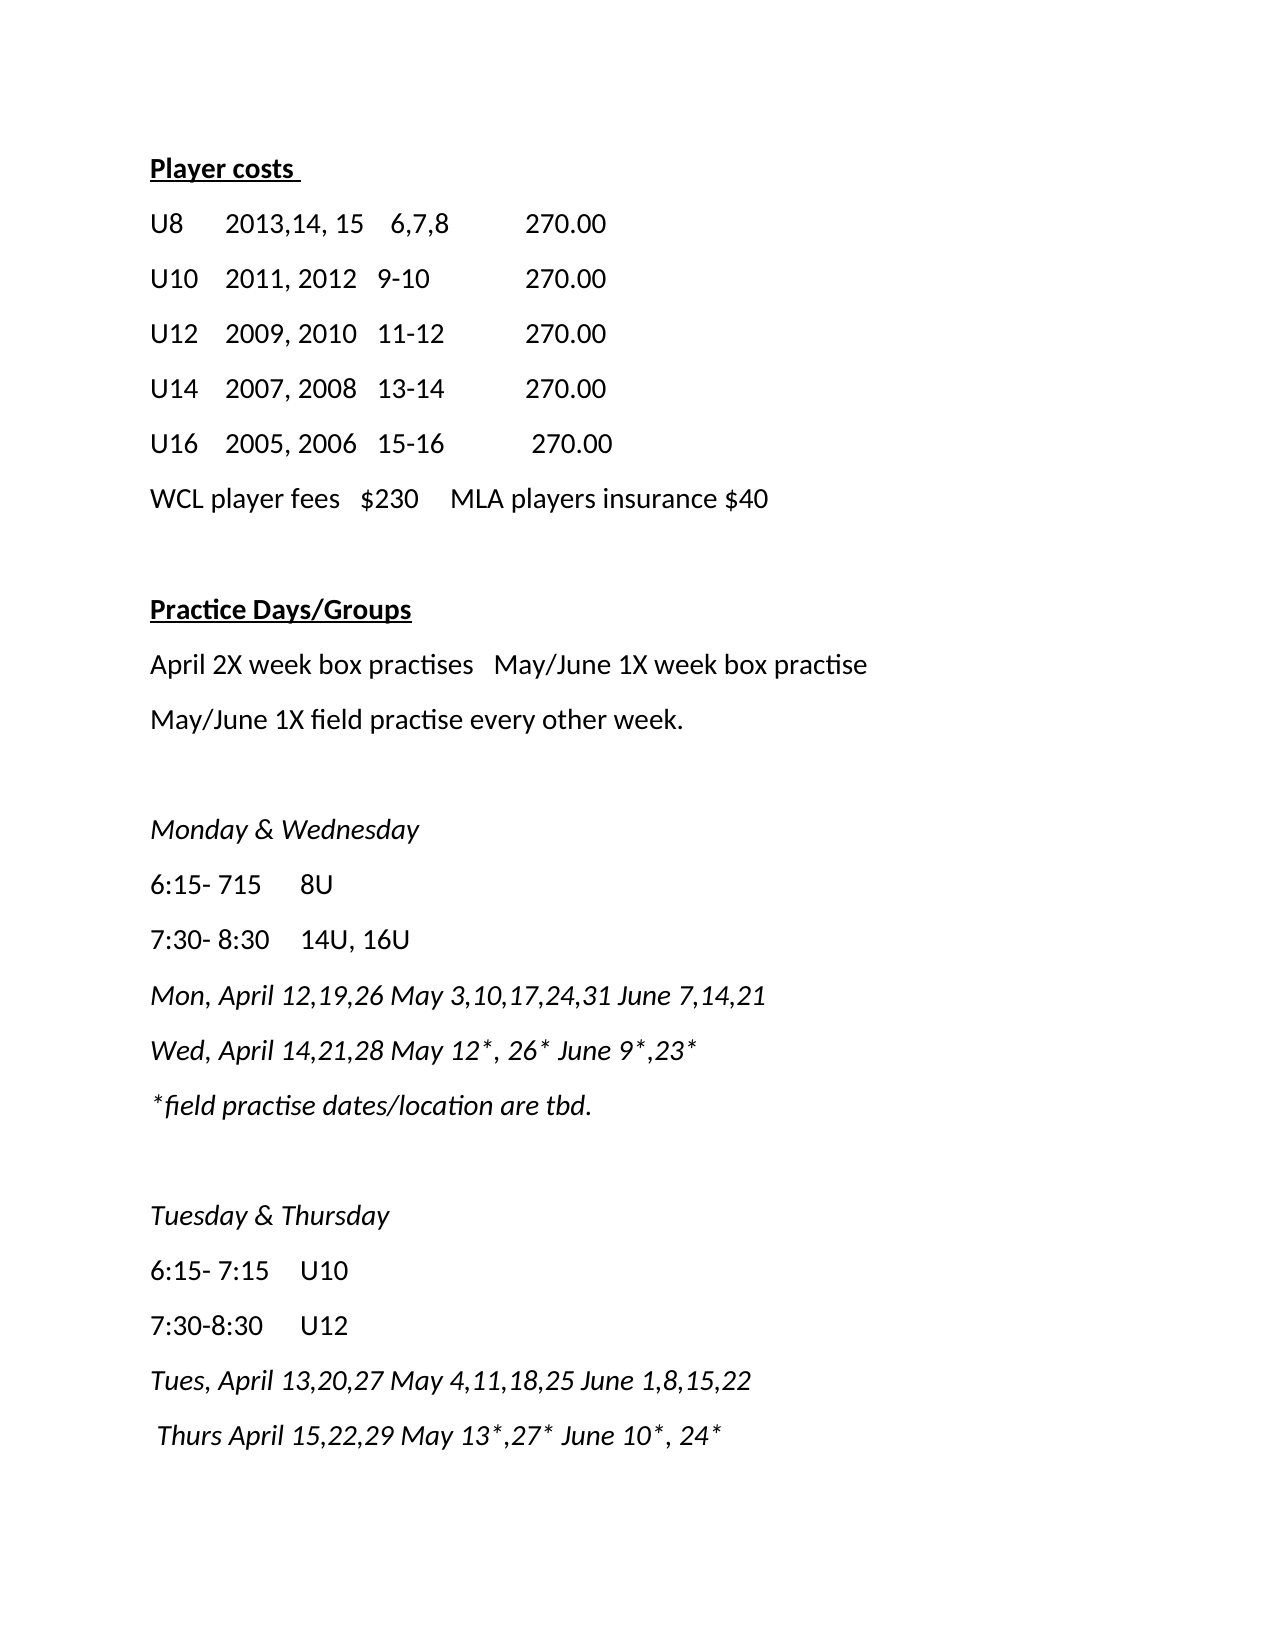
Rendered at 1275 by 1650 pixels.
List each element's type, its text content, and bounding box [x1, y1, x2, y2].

text Wed, April 14,21,28 May 12*, 26* June 9*,23* [150, 1032, 1125, 1067]
text U8 2013,14, 15 6,7,8 270.00 [150, 205, 1125, 241]
text 7:30-8:30 U12 [150, 1307, 1125, 1343]
text Player costs [150, 150, 1125, 186]
text Tuesday & Thursday [150, 1197, 1125, 1233]
text Thurs April 15,22,29 May 13*,27* June 10*, 24* [150, 1417, 1125, 1453]
text Tues, April 13,20,27 May 4,11,18,25 June 1,8,15,22 [150, 1362, 1125, 1398]
text Practice Days/Groups [150, 591, 1125, 626]
text U12 2009, 2010 11-12 270.00 [150, 315, 1125, 351]
text May/June 1X field practise every other week. [150, 701, 1125, 737]
text U14 2007, 2008 13-14 270.00 [150, 370, 1125, 406]
text 6:15- 715 8U [150, 866, 1125, 902]
text April 2X week box practises May/June 1X week box practise [150, 646, 1125, 682]
text U16 2005, 2006 15-16 270.00 [150, 426, 1125, 461]
text Mon, April 12,19,26 May 3,10,17,24,31 June 7,14,21 [150, 977, 1125, 1012]
text 6:15- 7:15 U10 [150, 1252, 1125, 1288]
text WCL player fees $230 MLA players insurance $40 [150, 481, 1125, 516]
text U10 2011, 2012 9-10 270.00 [150, 260, 1125, 296]
text *field practise dates/location are tbd. [150, 1087, 1125, 1122]
text Monday & Wednesday [150, 811, 1125, 847]
text 7:30- 8:30 14U, 16U [150, 921, 1125, 957]
